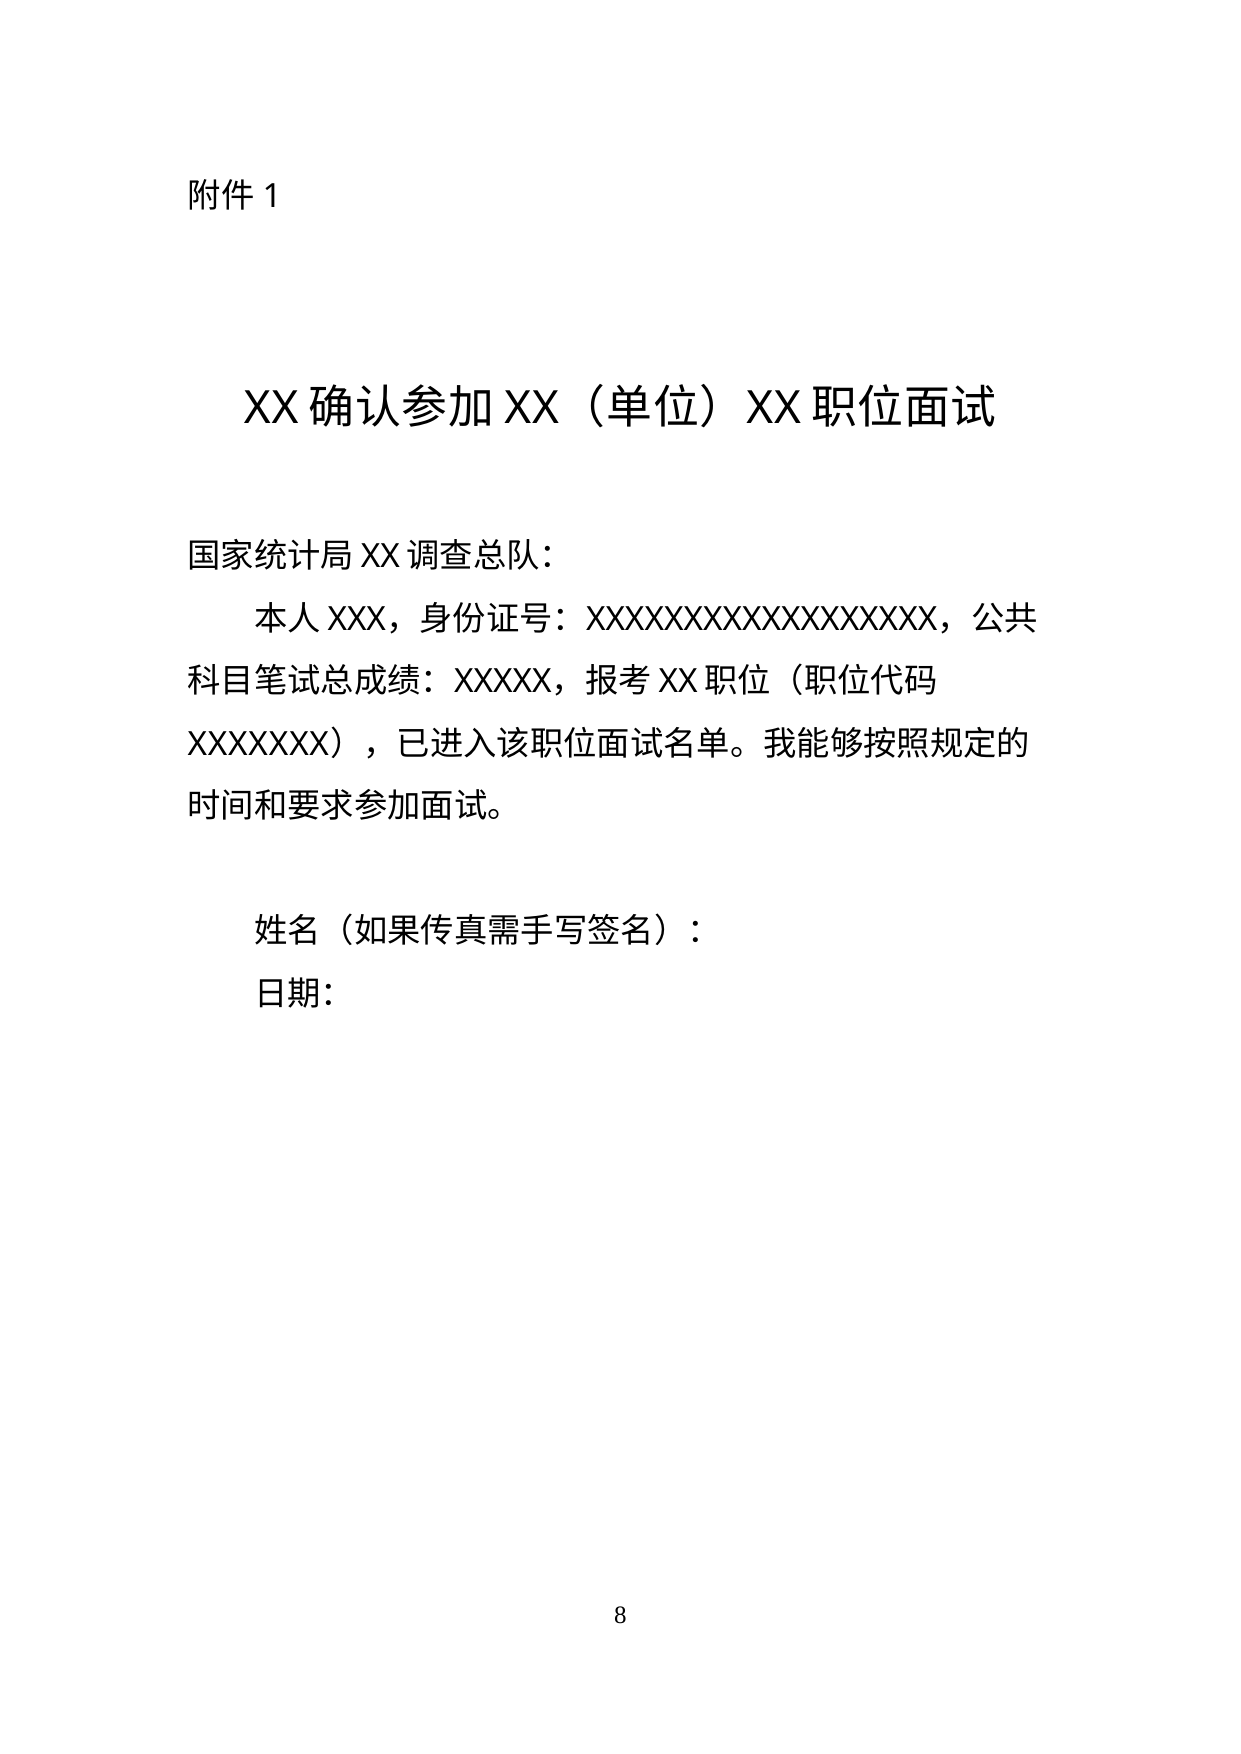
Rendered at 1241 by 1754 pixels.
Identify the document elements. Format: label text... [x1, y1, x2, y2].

text XX确认参加XX（单位）XX职位面试 [187, 355, 1053, 453]
text 国家统计局XX调查总队： [187, 518, 1053, 580]
text 本人XXX，身份证号：XXXXXXXXXXXXXXXXXX，公共科目笔试总成绩：XXXXX，报考XX职位（职位代码XXXXXXX），已进入该职位面试名单。我能够按照规定的时间和要求参加面试。 [187, 580, 1053, 830]
text 姓名（如果传真需手写签名）： [187, 893, 1053, 955]
text 日期： [187, 955, 1053, 1018]
text 附件1 [187, 160, 1053, 225]
